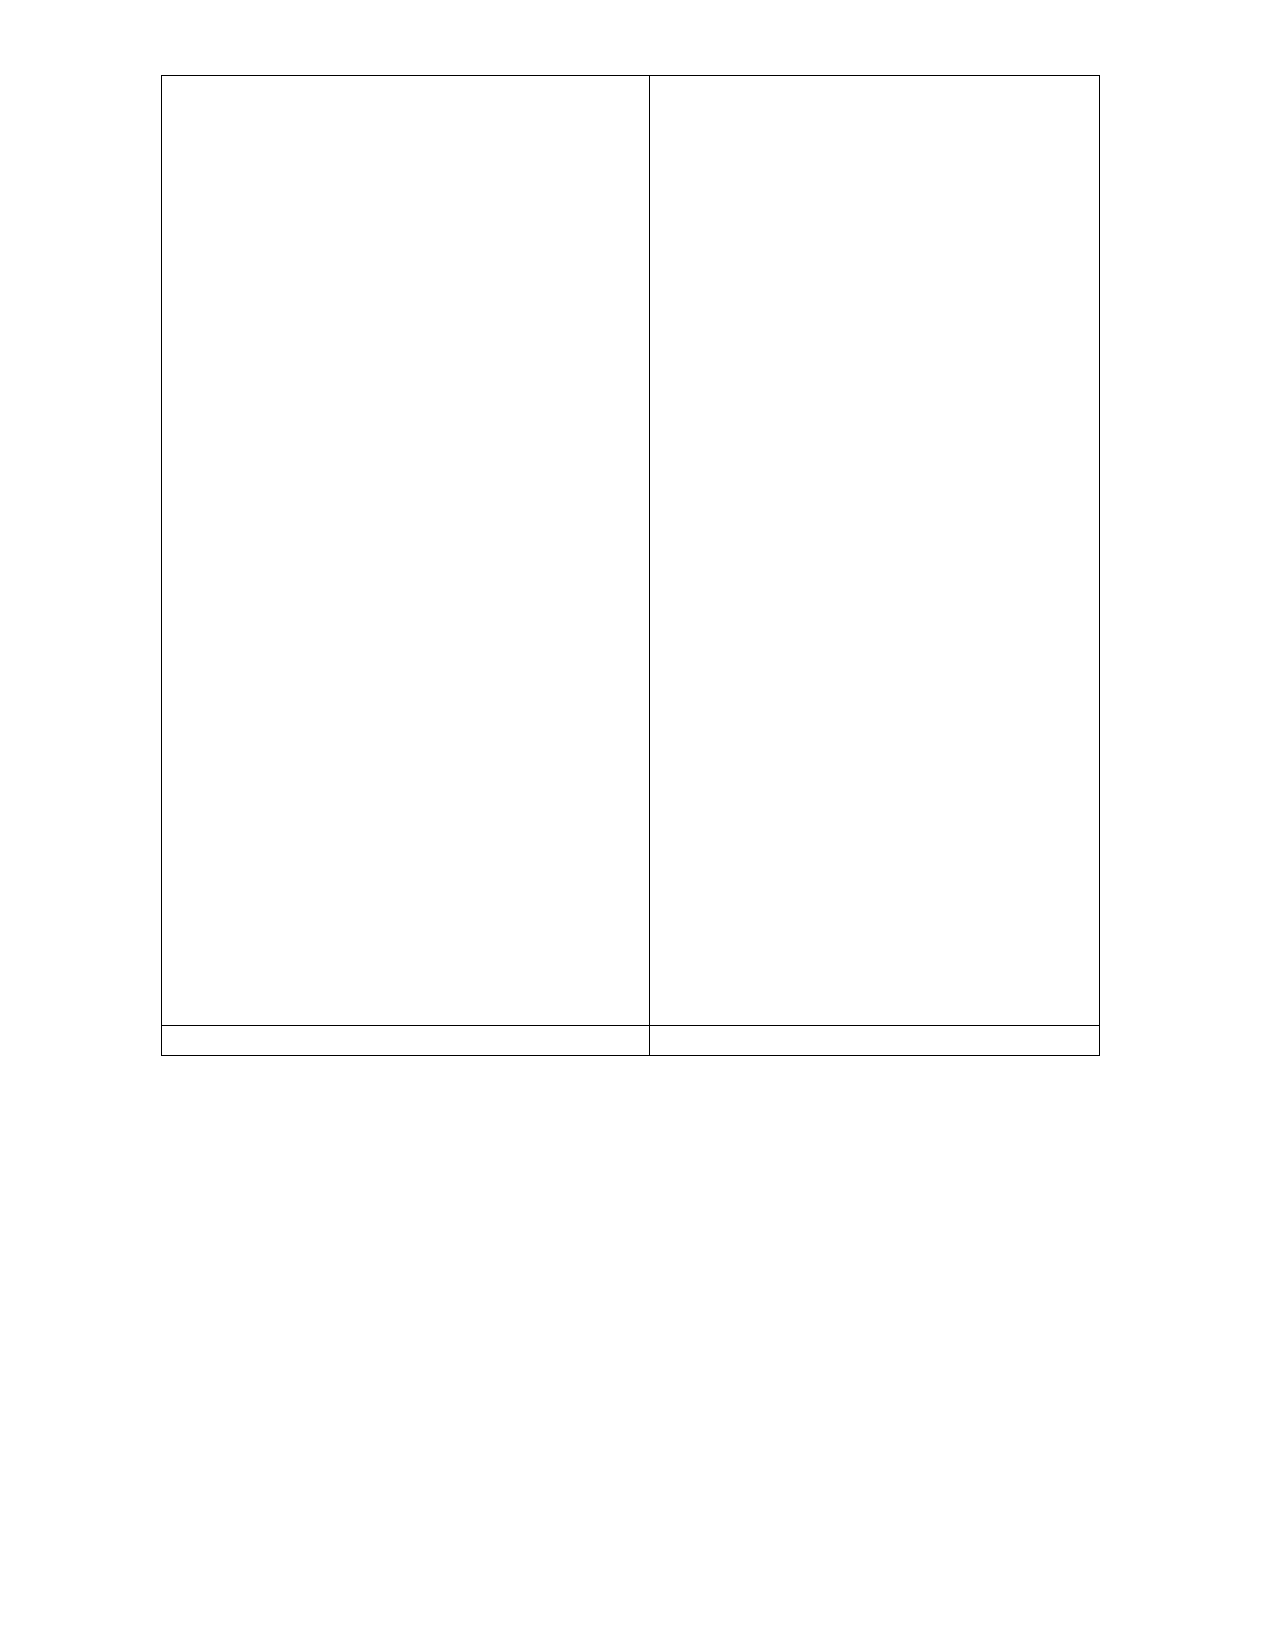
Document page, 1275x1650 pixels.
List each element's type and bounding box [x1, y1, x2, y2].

table_cell [650, 76, 1099, 1025]
table_cell [162, 1026, 649, 1054]
table_cell [650, 1026, 1099, 1054]
